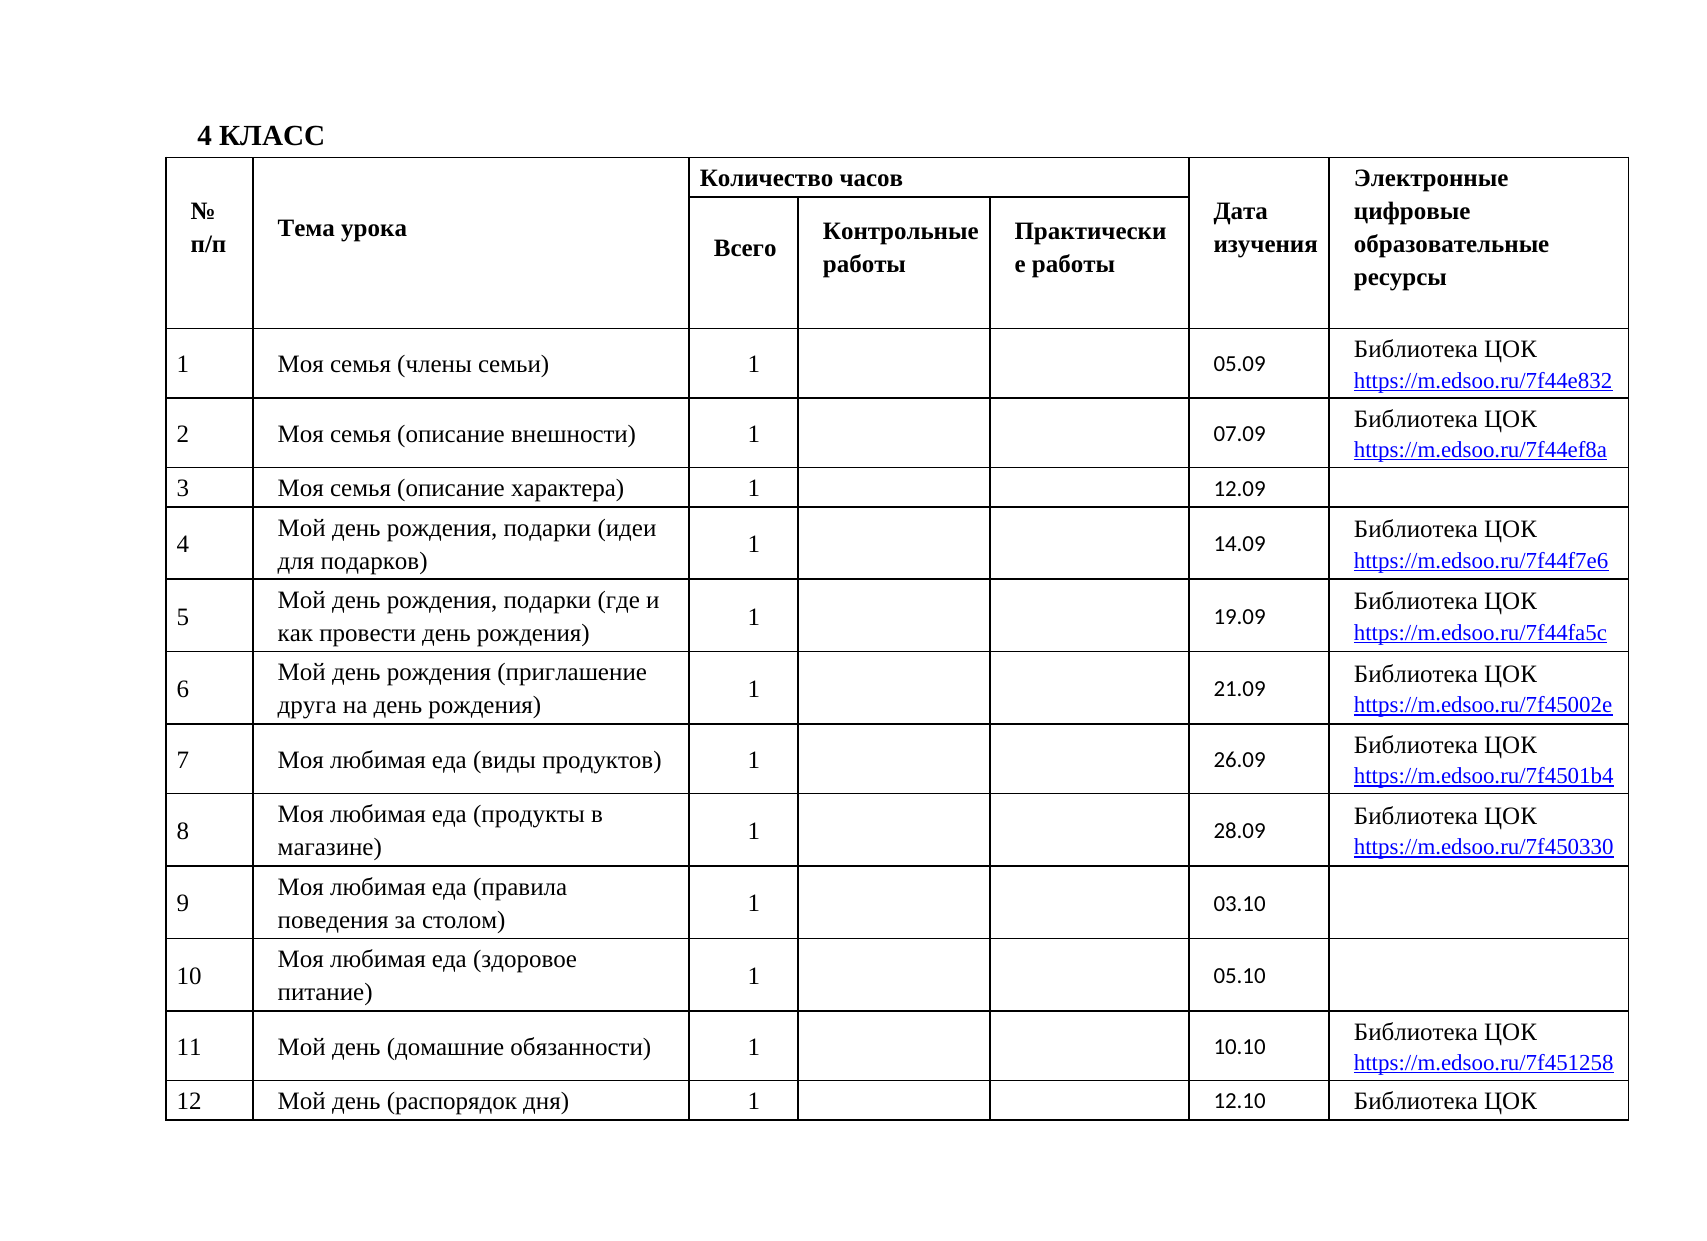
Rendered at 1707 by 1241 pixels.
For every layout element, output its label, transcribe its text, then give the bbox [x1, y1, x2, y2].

table_cell [991, 794, 1188, 865]
table_cell 03.10 [1190, 867, 1328, 937]
table_cell 12.09 [1190, 468, 1328, 506]
table_cell 05.10 [1190, 939, 1328, 1010]
table_cell 8 [167, 794, 252, 865]
table_header Дата изучения [1190, 158, 1328, 327]
table_cell Библиотека ЦОК https://m.edsoo.ru/7f44e832 [1330, 329, 1628, 397]
table_cell [799, 508, 989, 578]
table_header Электронные цифровые образовательные ресурсы [1330, 158, 1628, 327]
table_cell [991, 1081, 1188, 1119]
table_cell [991, 725, 1188, 793]
table_cell Моя любимая еда (правила поведения за столом) [254, 867, 688, 937]
table_cell Библиотека ЦОК https://m.edsoo.ru/7f44fa5c [1330, 580, 1628, 651]
table_cell 9 [167, 867, 252, 937]
table_cell [799, 652, 989, 723]
table_cell [991, 867, 1188, 937]
table_cell 1 [690, 1012, 797, 1079]
text 4 КЛАСС [190, 118, 1618, 152]
table_cell Моя любимая еда (виды продуктов) [254, 725, 688, 793]
table_cell Моя любимая еда (здоровое питание) [254, 939, 688, 1010]
table_cell [991, 580, 1188, 651]
table_cell [799, 580, 989, 651]
table_cell [991, 1012, 1188, 1079]
table_cell 1 [690, 867, 797, 937]
table_cell 5 [167, 580, 252, 651]
table_cell [991, 399, 1188, 467]
table_cell Моя семья (описание характера) [254, 468, 688, 506]
table_cell [799, 1012, 989, 1079]
table_cell Моя любимая еда (продукты в магазине) [254, 794, 688, 865]
table_cell Мой день рождения (приглашение друга на день рождения) [254, 652, 688, 723]
table_cell 28.09 [1190, 794, 1328, 865]
table_cell 11 [167, 1012, 252, 1079]
table_cell 12 [167, 1081, 252, 1119]
table_cell 10.10 [1190, 1012, 1328, 1079]
table_cell 1 [690, 329, 797, 397]
table_cell Мой день рождения, подарки (идеи для подарков) [254, 508, 688, 578]
table_cell [799, 468, 989, 506]
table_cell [254, 1081, 688, 1119]
table_cell 07.09 [1190, 399, 1328, 467]
table_cell 1 [690, 725, 797, 793]
table_cell [991, 939, 1188, 1010]
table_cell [1330, 1081, 1628, 1119]
table_cell [991, 508, 1188, 578]
table_cell 14.09 [1190, 508, 1328, 578]
table_cell [799, 329, 989, 397]
table_cell [1330, 939, 1628, 1010]
table_cell 21.09 [1190, 652, 1328, 723]
table_cell Библиотека ЦОК https://m.edsoo.ru/7f450330 [1330, 794, 1628, 865]
table_cell 12.10 [1190, 1081, 1328, 1119]
table_cell [1330, 468, 1628, 506]
table_cell Библиотека ЦОК https://m.edsoo.ru/7f44ef8a [1330, 399, 1628, 467]
table_cell Всего [690, 198, 797, 327]
table_cell 05.09 [1190, 329, 1328, 397]
table_cell 1 [690, 468, 797, 506]
table_cell [799, 794, 989, 865]
table_cell Моя семья (члены семьи) [254, 329, 688, 397]
table_cell Мой день (домашние обязанности) [254, 1012, 688, 1079]
table_cell 1 [690, 508, 797, 578]
table_cell 1 [690, 580, 797, 651]
table_cell 1 [690, 794, 797, 865]
table_cell Библиотека ЦОК https://m.edsoo.ru/7f44f7e6 [1330, 508, 1628, 578]
table_cell 4 [167, 508, 252, 578]
table_cell Библиотека ЦОК https://m.edsoo.ru/7f45002e [1330, 652, 1628, 723]
table_cell 1 [690, 399, 797, 467]
table_header № п/п [167, 158, 252, 327]
table_header Количество часов [690, 158, 1188, 196]
table_cell [1330, 867, 1628, 937]
table_cell 6 [167, 652, 252, 723]
table_cell 1 [690, 939, 797, 1010]
table_cell 2 [167, 399, 252, 467]
table_cell 3 [167, 468, 252, 506]
table_cell 1 [690, 1081, 797, 1119]
table_cell Библиотека ЦОК https://m.edsoo.ru/7f451258 [1330, 1012, 1628, 1079]
table_cell [799, 939, 989, 1010]
table_cell [799, 867, 989, 937]
table_cell [991, 468, 1188, 506]
table_cell 26.09 [1190, 725, 1328, 793]
table_cell [799, 725, 989, 793]
table_cell Практические работы [991, 198, 1188, 327]
table_cell Мой день рождения, подарки (где и как провести день рождения) [254, 580, 688, 651]
table_cell 1 [690, 652, 797, 723]
table_cell [991, 652, 1188, 723]
table_cell [799, 399, 989, 467]
table_cell 19.09 [1190, 580, 1328, 651]
table_cell Моя семья (описание внешности) [254, 399, 688, 467]
table_cell Библиотека ЦОК https://m.edsoo.ru/7f4501b4 [1330, 725, 1628, 793]
table_cell 10 [167, 939, 252, 1010]
table_cell 1 [167, 329, 252, 397]
table_cell Контрольные работы [799, 198, 989, 327]
table_cell 7 [167, 725, 252, 793]
table_header Тема урока [254, 158, 688, 327]
table_cell [991, 329, 1188, 397]
table_cell [799, 1081, 989, 1119]
